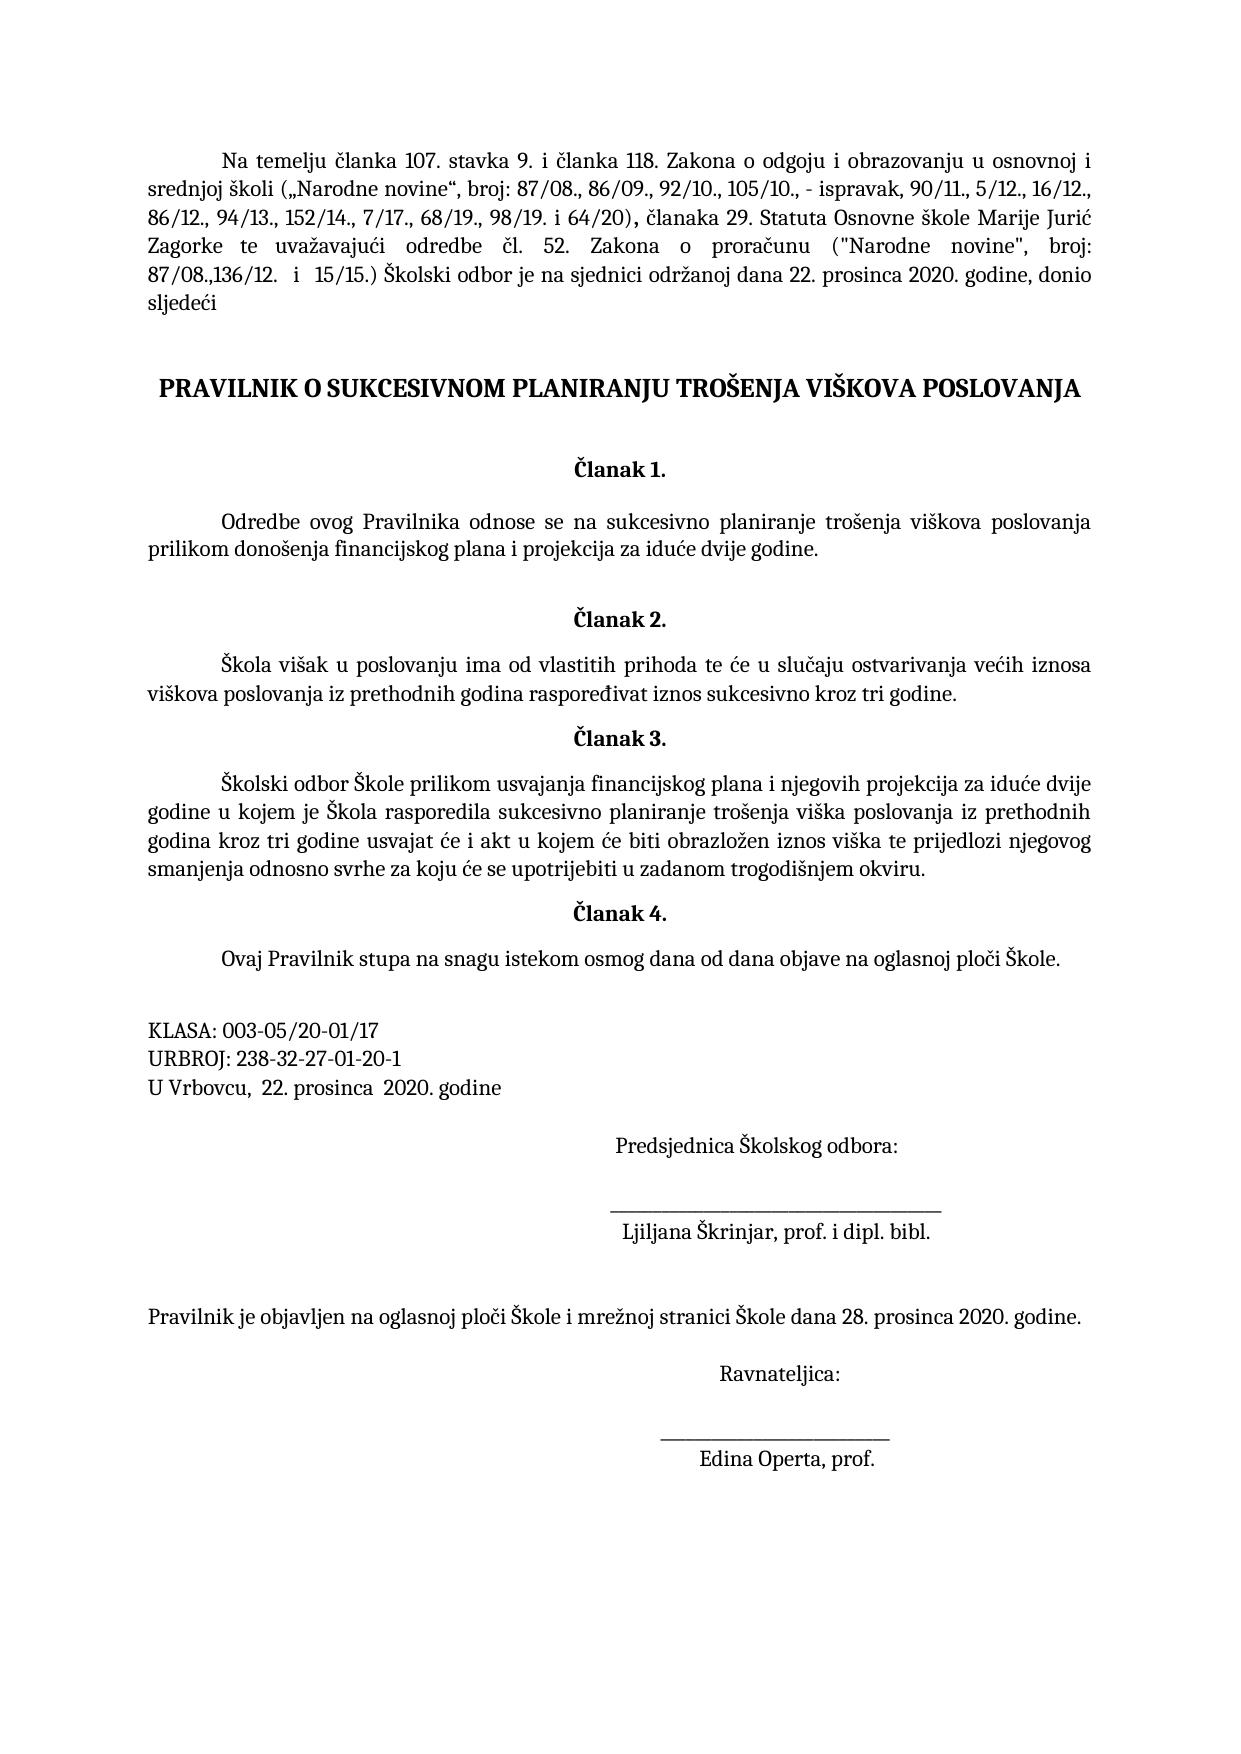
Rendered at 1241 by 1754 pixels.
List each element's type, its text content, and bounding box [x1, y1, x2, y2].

text URBROJ: 238-32-27-01-20-1 [148, 1046, 1093, 1072]
text Edina Operta, prof. [148, 1446, 1093, 1472]
text _______________________________________ [148, 1190, 1093, 1216]
text PRAVILNIK O SUKCESIVNOM PLANIRANJU TROŠENJA VIŠKOVA POSLOVANJA [148, 373, 1093, 404]
text Članak 1. [148, 456, 1093, 483]
text Članak 3. [148, 726, 1093, 752]
text ___________________________ [148, 1418, 1093, 1444]
text Na temelju članka 107. stavka 9. i članka 118. Zakona o odgoju i obrazovanju u osnovnoj i srednjoj školi („Narodne novine“, broj: 87/08., 86/09., 92/10., 105/10., - ispravak, 90/11., 5/12., 16/12., 86/12., 94/13., 152/14., 7/17., 68/19., 98/19. i 64/20), članaka 29. Statuta Osnovne škole Marije Jurić Zagorke te uvažavajući odredbe čl. 52. Zakona o proračunu ("Narodne novine", broj: 87/08.,136/12. i 15/15.) Školski odbor je na sjednici održanoj dana 22. prosinca 2020. godine, donio sljedeći [148, 148, 1093, 316]
text Škola višak u poslovanju ima od vlastitih prihoda te će u slučaju ostvarivanja većih iznosa viškova poslovanja iz prethodnih godina raspoređivat iznos sukcesivno kroz tri godine. [148, 652, 1093, 707]
text Pravilnik je objavljen na oglasnoj ploči Škole i mrežnoj stranici Škole dana 28. prosinca 2020. godine. [148, 1304, 1093, 1330]
text Ravnateljica: [148, 1361, 1093, 1387]
text Članak 4. [148, 901, 1093, 927]
text Školski odbor Škole prilikom usvajanja financijskog plana i njegovih projekcija za iduće dvije godine u kojem je Škola rasporedila sukcesivno planiranje trošenja viška poslovanja iz prethodnih godina kroz tri godine usvajat će i akt u kojem će biti obrazložen iznos viška te prijedlozi njegovog smanjenja odnosno svrhe za koju će se upotrijebiti u zadanom trogodišnjem okviru. [148, 771, 1093, 882]
text Ljiljana Škrinjar, prof. i dipl. bibl. [148, 1218, 1093, 1245]
text Ovaj Pravilnik stupa na snagu istekom osmog dana od dana objave na oglasnoj ploči Škole. [148, 946, 1093, 973]
text Članak 2. [148, 607, 1093, 633]
text KLASA: 003-05/20-01/17 [148, 1018, 1093, 1044]
text Odredbe ovog Pravilnika odnose se na sukcesivno planiranje trošenja viškova poslovanja prilikom donošenja financijskog plana i projekcija za iduće dvije godine. [148, 509, 1093, 562]
text U Vrbovcu, 22. prosinca 2020. godine [148, 1074, 1093, 1101]
text Predsjednica Školskog odbora: [148, 1133, 1093, 1159]
